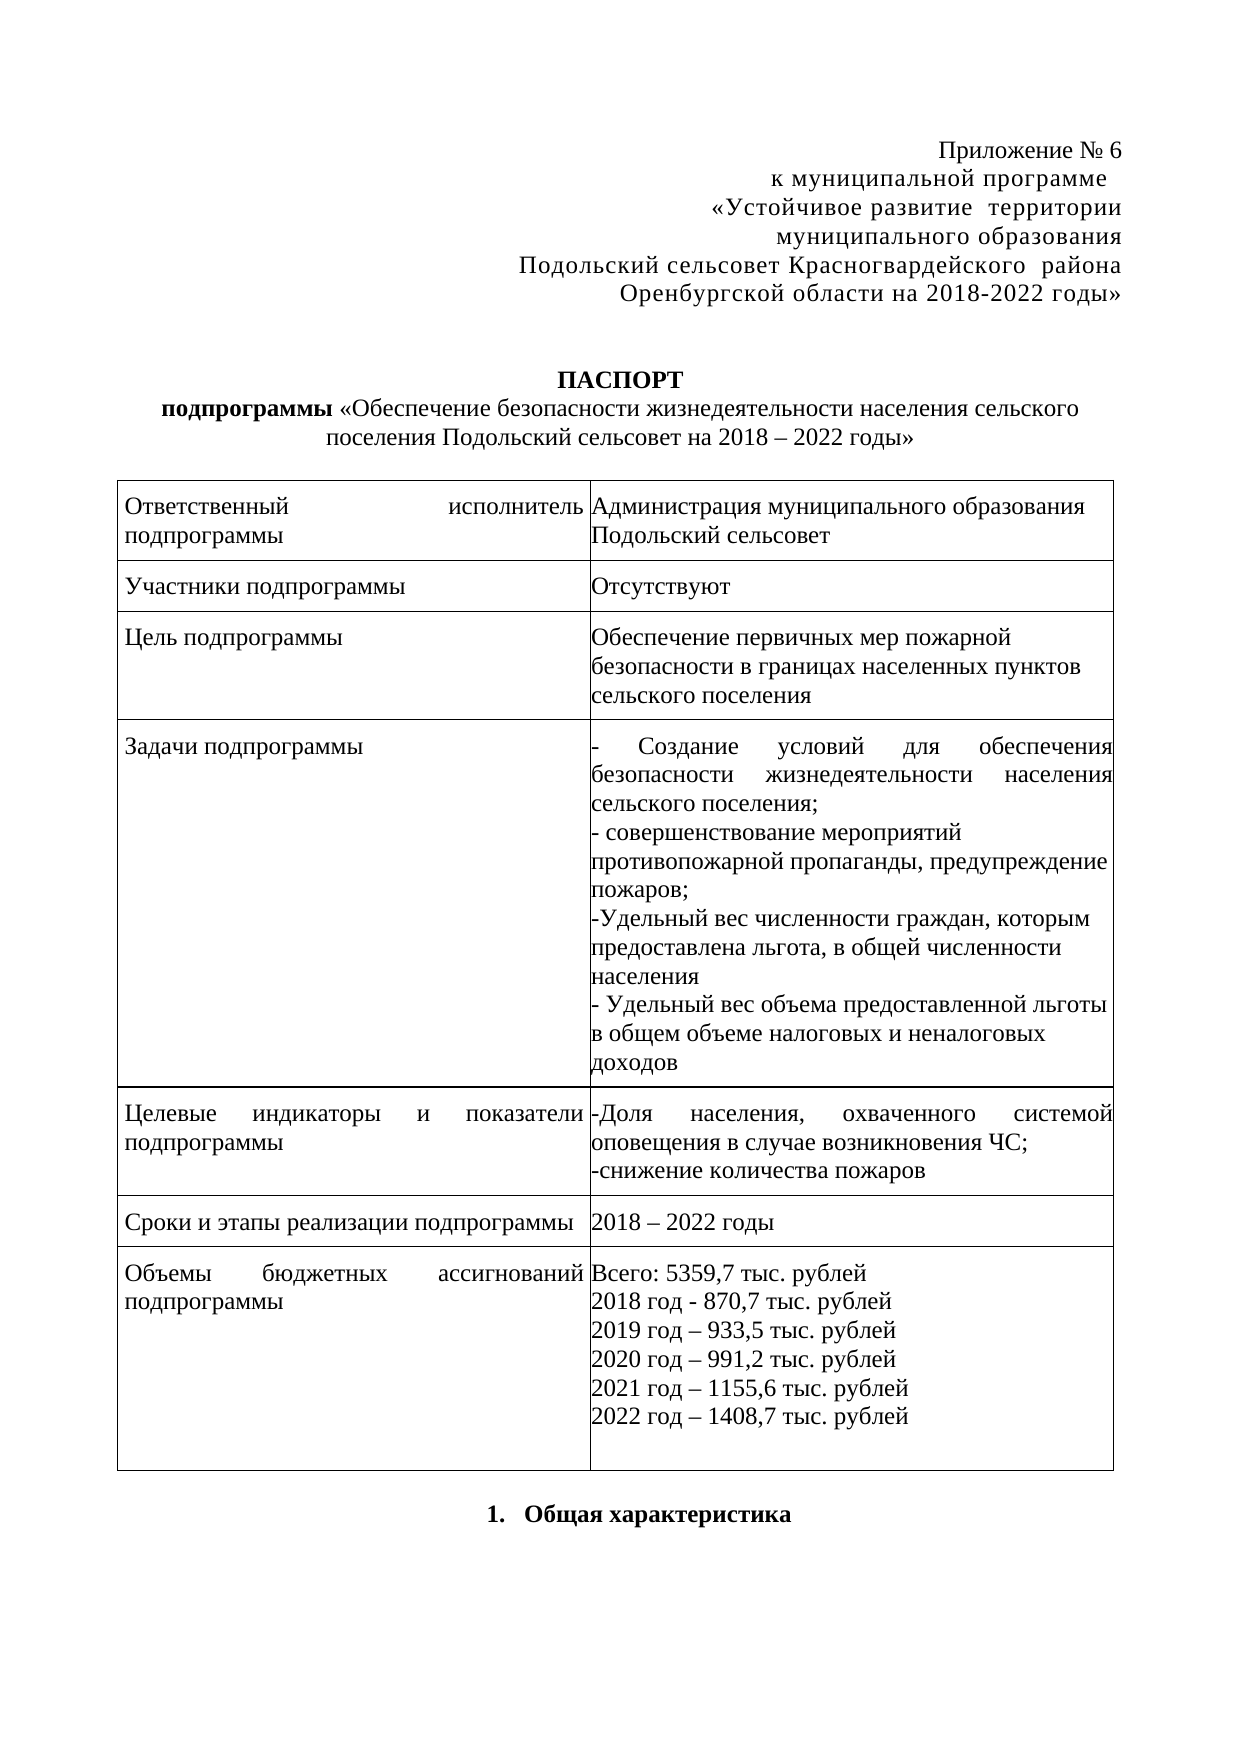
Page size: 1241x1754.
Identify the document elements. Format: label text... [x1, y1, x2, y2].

text Приложение № 6 [753, 135, 1122, 163]
table_cell Цель подпрограммы [118, 612, 590, 719]
table_cell Целевые индикаторы и показатели подпрограммы [118, 1088, 590, 1195]
table_cell Обеспечение первичных мер пожарной безопасности в границах населенных пунктов сельского поселения [591, 612, 1113, 719]
table_cell Сроки и этапы реализации подпрограммы [118, 1196, 590, 1246]
table_cell - Создание условий для обеспечения безопасности жизнедеятельности населения сельского поселения; - совершенствование мероприятий противопожарной пропаганды, предупреждение пожаров; -Удельный вес численности граждан, которым предоставлена льгота, в общей численности населения - Удельный вес объема предоставленной льготы в общем объеме налоговых и неналоговых доходов [591, 720, 1113, 1086]
text подпрограммы «Обеспечение безопасности жизнедеятельности населения сельского поселения Подольский сельсовет на 2018 – 2022 годы» [118, 393, 1122, 451]
text «Устойчивое развитие территории [118, 192, 1122, 221]
table_cell 2018 – 2022 годы [591, 1196, 1113, 1246]
table_cell Всего: 5359,7 тыс. рублей 2018 год - 870,7 тыс. рублей 2019 год – 933,5 тыс. рублей 2020 год – 991,2 тыс. рублей 2021 год – 1155,6 тыс. рублей 2022 год – 1408,7 тыс. рублей [591, 1247, 1113, 1469]
table_header Администрация муниципального образования Подольский сельсовет [591, 481, 1113, 559]
text к муниципальной программе [118, 163, 1122, 192]
text Оренбургской области на 2018-2022 годы» [118, 278, 1122, 307]
list Общая характеристика [156, 1499, 1122, 1528]
table_header Ответственный исполнитель подпрограммы [118, 481, 590, 559]
table_cell Объемы бюджетных ассигнований подпрограммы [118, 1247, 590, 1469]
table_cell Участники подпрограммы [118, 561, 590, 611]
table_cell -Доля населения, охваченного системой оповещения в случае возникновения ЧС; -снижение количества пожаров [591, 1088, 1113, 1195]
text муниципального образования [118, 221, 1122, 250]
text ПАСПОРТ [118, 365, 1122, 393]
table_cell Задачи подпрограммы [118, 720, 590, 1086]
text Подольский сельсовет Красногвардейского района [118, 250, 1122, 278]
table_cell Отсутствуют [591, 561, 1113, 611]
